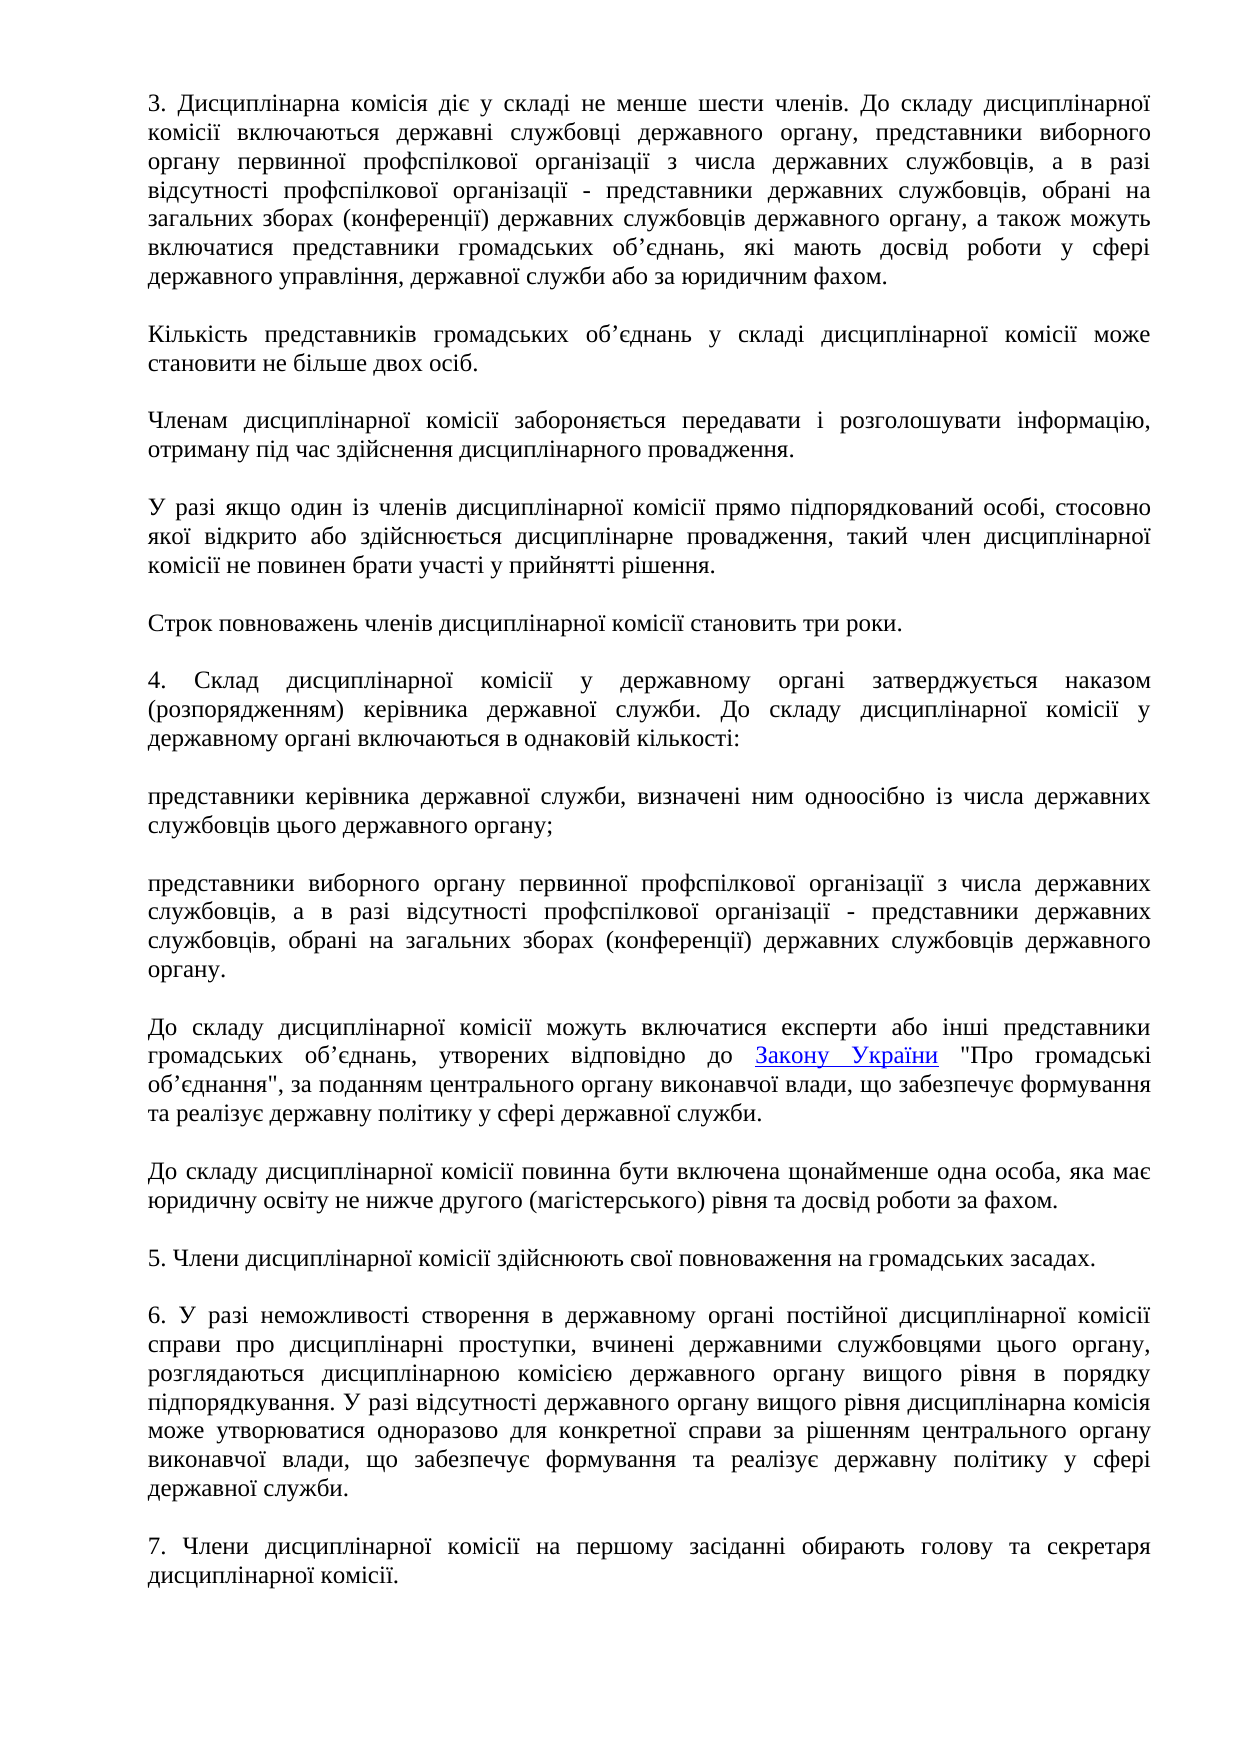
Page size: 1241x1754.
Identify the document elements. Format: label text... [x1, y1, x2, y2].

text Кількість представників громадських об’єднань у складі дисциплінарної комісії може становити не більше двох осіб. [148, 319, 1152, 376]
text У разі якщо один із членів дисциплінарної комісії прямо підпорядкований особі, стосовно якої відкрито або здійснюється дисциплінарне провадження, такий член дисциплінарної комісії не повинен брати участі у прийнятті рішення. [148, 492, 1152, 578]
text 4. Склад дисциплінарної комісії у державному органі затверджується наказом (розпорядженням) керівника державної служби. До складу дисциплінарної комісії у державному органі включаються в однаковій кількості: [148, 666, 1152, 752]
text Строк повноважень членів дисциплінарної комісії становить три роки. [148, 608, 1152, 636]
text 6. У разі неможливості створення в державному органі постійної дисциплінарної комісії справи про дисциплінарні проступки, вчинені державними службовцями цього органу, розглядаються дисциплінарною комісією державного органу вищого рівня в порядку підпорядкування. У разі відсутності державного органу вищого рівня дисциплінарна комісія може утворюватися одноразово для конкретної справи за рішенням центрального органу виконавчої влади, що забезпечує формування та реалізує державну політику у сфері державної служби. [148, 1301, 1152, 1502]
text 5. Члени дисциплінарної комісії здійснюють свої повноваження на громадських засадах. [148, 1243, 1152, 1271]
text представники керівника державної служби, визначені ним одноосібно із числа державних службовців цього державного органу; [148, 781, 1152, 838]
text 3. Дисциплінарна комісія діє у складі не менше шести членів. До складу дисциплінарної комісії включаються державні службовці державного органу, представники виборного органу первинної профспілкової організації з числа державних службовців, а в разі відсутності профспілкової організації - представники державних службовців, обрані на загальних зборах (конференції) державних службовців державного органу, а також можуть включатися представники громадських об’єднань, які мають досвід роботи у сфері державного управління, державної служби або за юридичним фахом. [148, 88, 1152, 290]
text Членам дисциплінарної комісії забороняється передавати і розголошувати інформацію, отриману під час здійснення дисциплінарного провадження. [148, 406, 1152, 463]
text представники виборного органу первинної профспілкової організації з числа державних службовців, а в разі відсутності профспілкової організації - представники державних службовців, обрані на загальних зборах (конференції) державних службовців державного органу. [148, 868, 1152, 983]
text 7. Члени дисциплінарної комісії на першому засіданні обирають голову та секретаря дисциплінарної комісії. [148, 1531, 1152, 1588]
text До складу дисциплінарної комісії можуть включатися експерти або інші представники громадських об’єднань, утворених відповідно до Закону України "Про громадські об’єднання", за поданням центрального органу виконавчої влади, що забезпечує формування та реалізує державну політику у сфері державної служби. [148, 1012, 1152, 1127]
text До складу дисциплінарної комісії повинна бути включена щонайменше одна особа, яка має юридичну освіту не нижче другого (магістерського) рівня та досвід роботи за фахом. [148, 1156, 1152, 1213]
